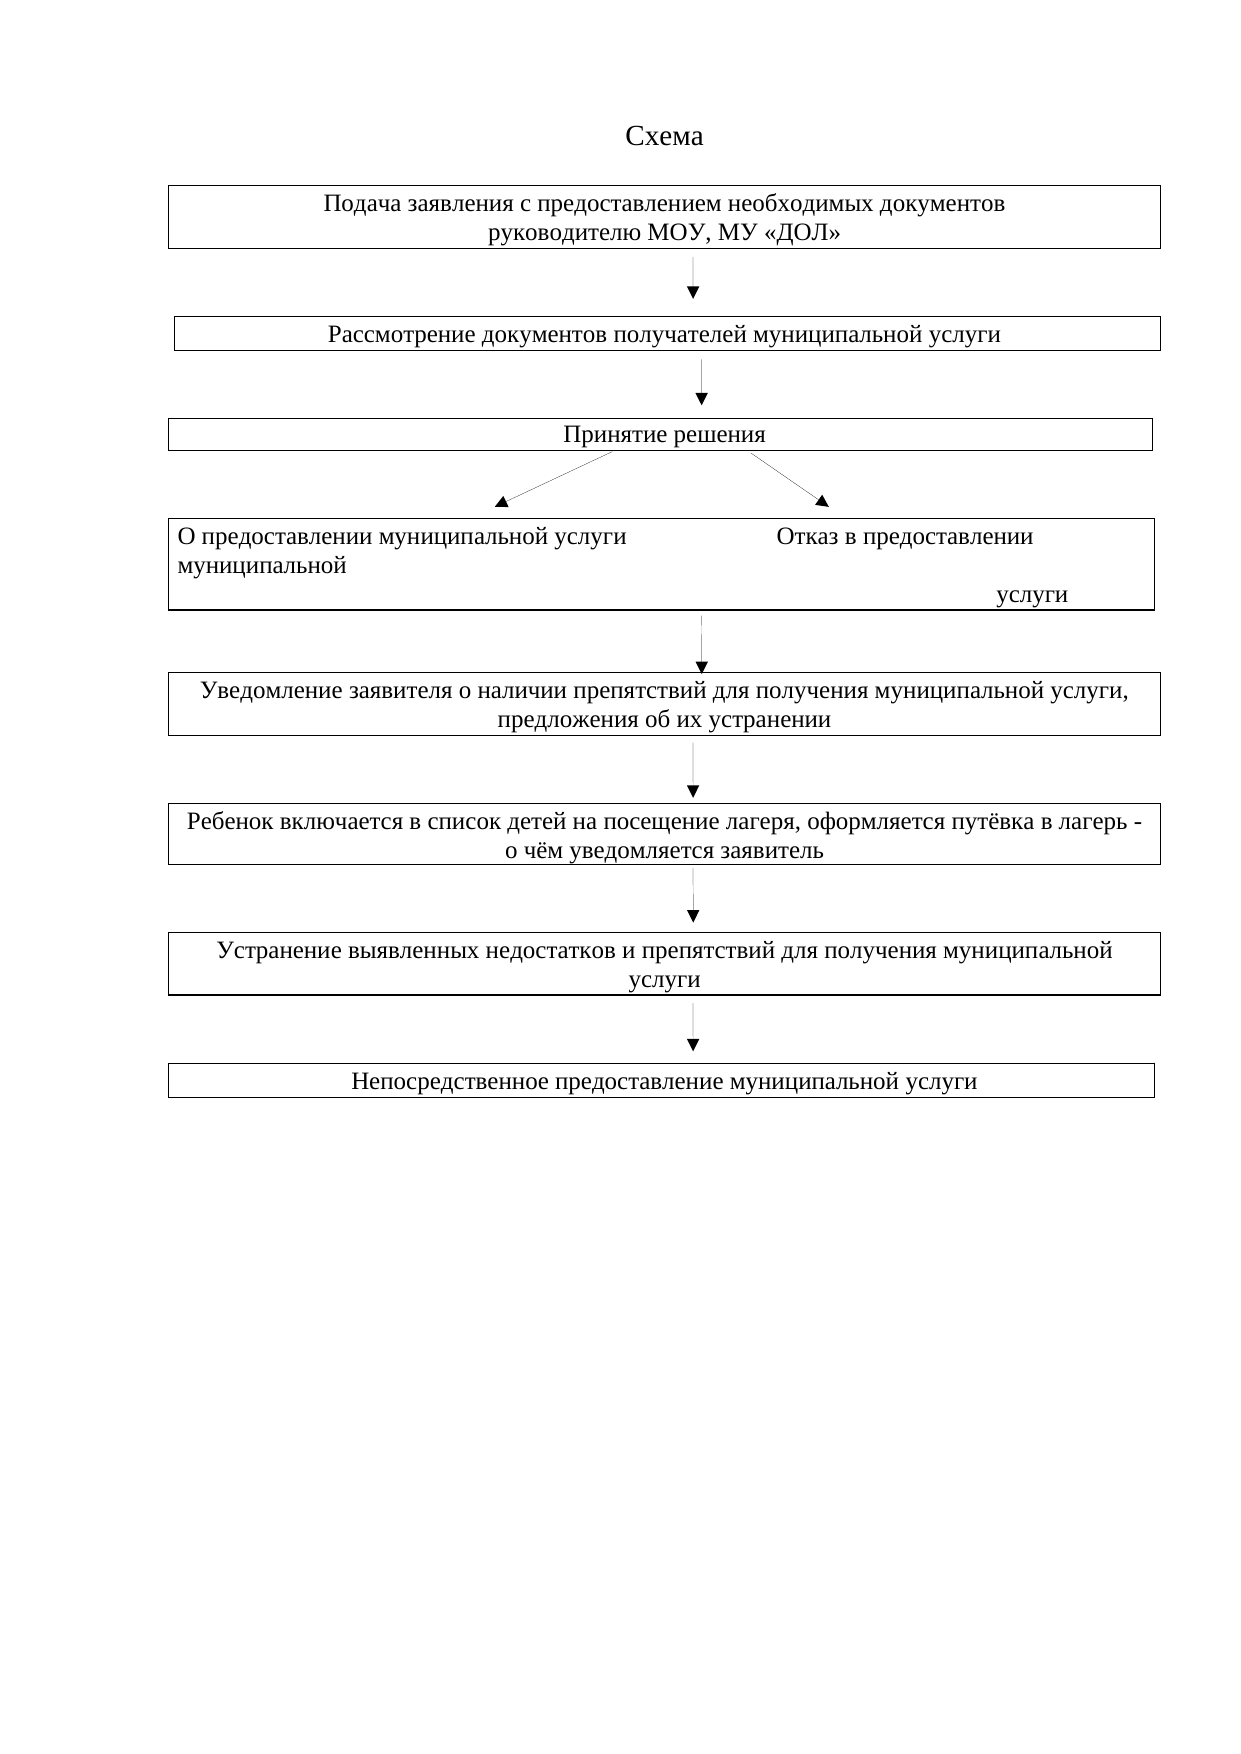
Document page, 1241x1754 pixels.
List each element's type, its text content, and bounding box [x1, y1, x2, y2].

text Подача заявления с предоставлением необходимых документов [169, 186, 1160, 214]
text О предоставлении муниципальной услуги Отказ в предоставлении муниципальной [169, 519, 1154, 576]
text Уведомление заявителя о наличии препятствий для получения муниципальной услуги, предложения об их устранении [169, 673, 1160, 735]
text руководителю МОУ, МУ «ДОЛ» [169, 214, 1160, 248]
text Ребенок включается в список детей на посещение лагеря, оформляется путёвка в лагерь - о чём уведомляется заявитель [169, 804, 1160, 864]
text услуги [169, 576, 1154, 609]
text Устранение выявленных недостатков и препятствий для получения муниципальной услуги [169, 933, 1160, 994]
text Непосредственное предоставление муниципальной услуги [169, 1064, 1154, 1097]
text Принятие решения [169, 419, 1152, 450]
text Рассмотрение документов получателей муниципальной услуги [175, 317, 1160, 350]
text Схема [177, 118, 1152, 152]
